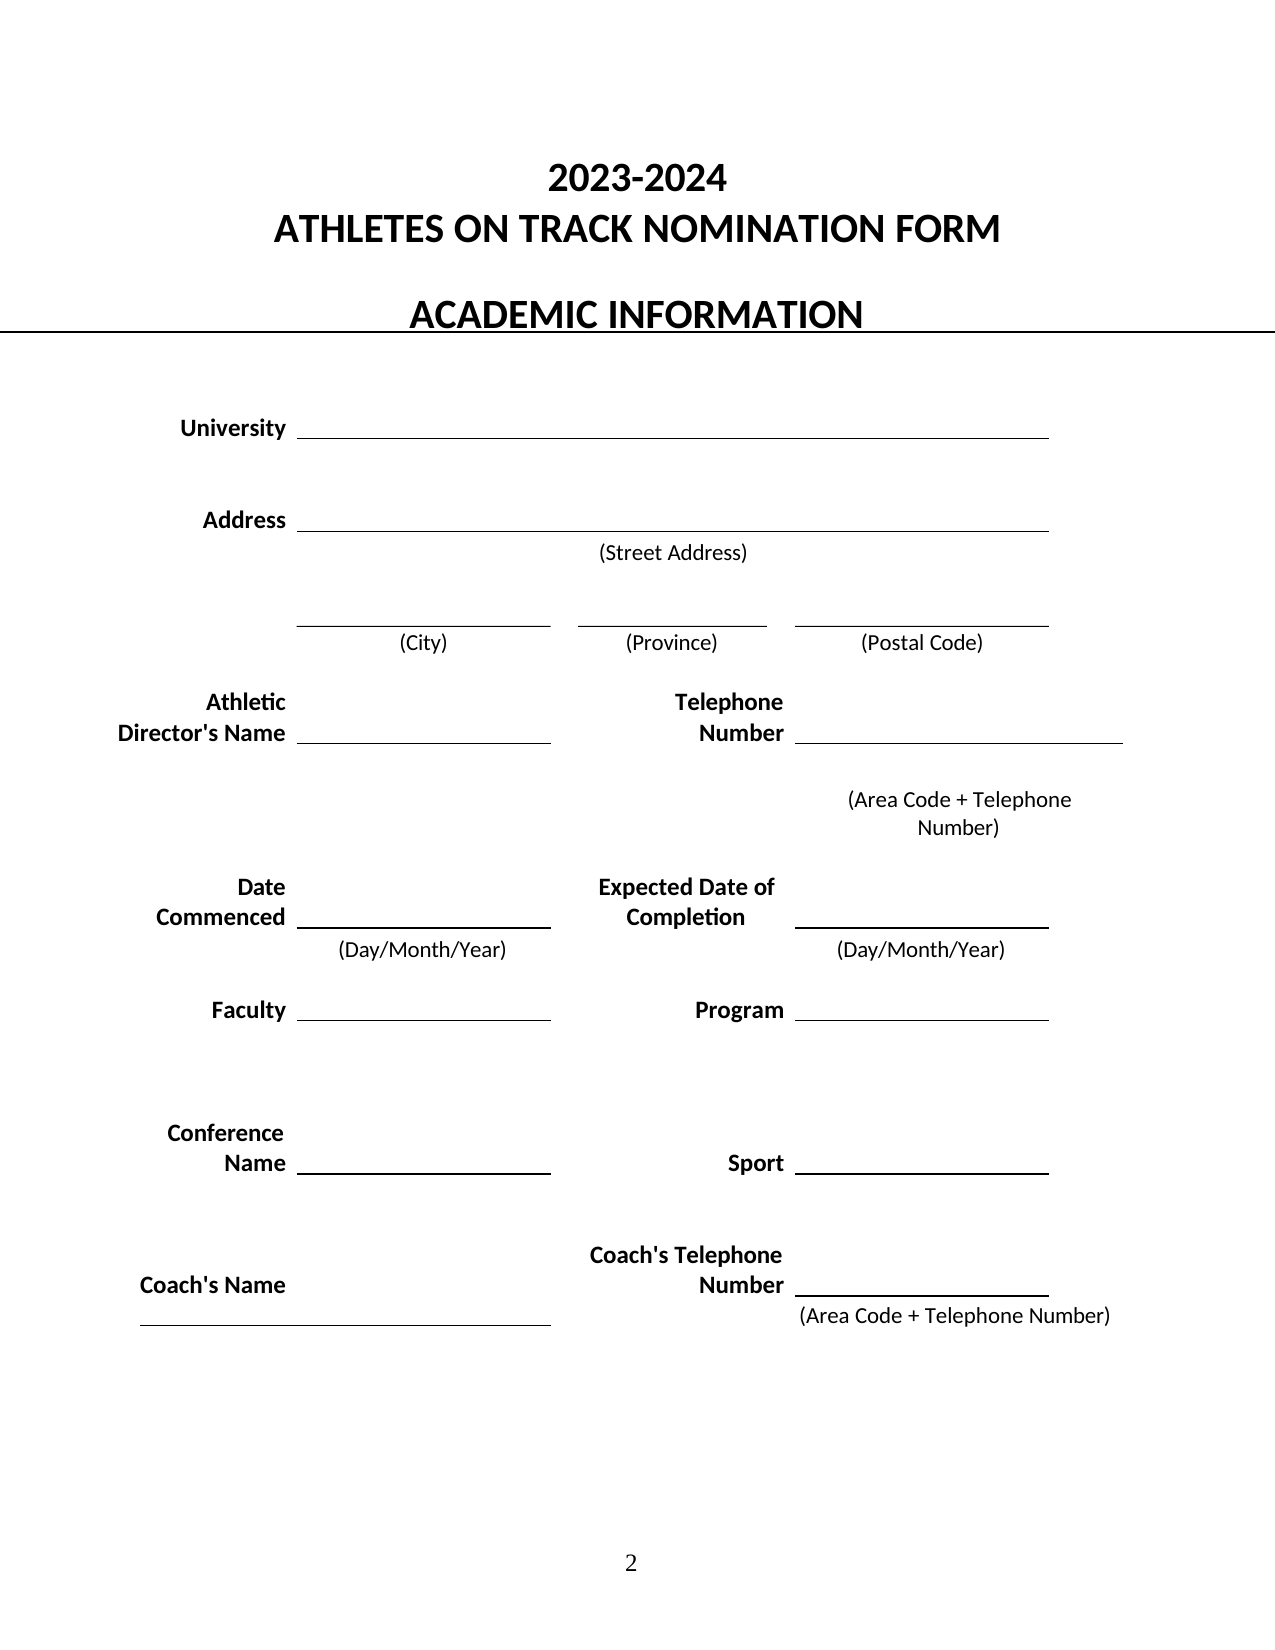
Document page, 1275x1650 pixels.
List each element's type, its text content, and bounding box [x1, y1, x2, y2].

text Expected Date of [598, 871, 775, 901]
text ATHLETES ON TRACK NOMINATION FORM [0, 202, 1275, 252]
text Director's Name Number [118, 717, 1275, 747]
text Address [0, 504, 1251, 535]
text Faculty Program [0, 994, 1261, 1024]
text Athletic [0, 686, 286, 717]
text Commenced Completion [156, 901, 1275, 932]
text (Day/Month/Year) (Day/Month/Year) [338, 935, 1275, 963]
text 2023-2024 [0, 151, 1275, 202]
text (Area Code + Telephone Number) [799, 1301, 1275, 1329]
text Coach's Name [140, 1269, 551, 1325]
text Name Sport [224, 1147, 1275, 1178]
text (Street Address) [123, 538, 1223, 566]
text ACADEMIC INFORMATION [0, 288, 1275, 331]
text Date [0, 871, 286, 901]
text Telephone [673, 686, 786, 717]
text (Area Code + Telephone Number) [847, 785, 1148, 841]
text Number [699, 1269, 1275, 1300]
text University [0, 412, 1229, 442]
text Coach's Telephone [590, 1239, 1275, 1269]
text Conference [167, 1117, 1275, 1147]
text (City) (Province) (Postal Code) [399, 628, 1275, 657]
